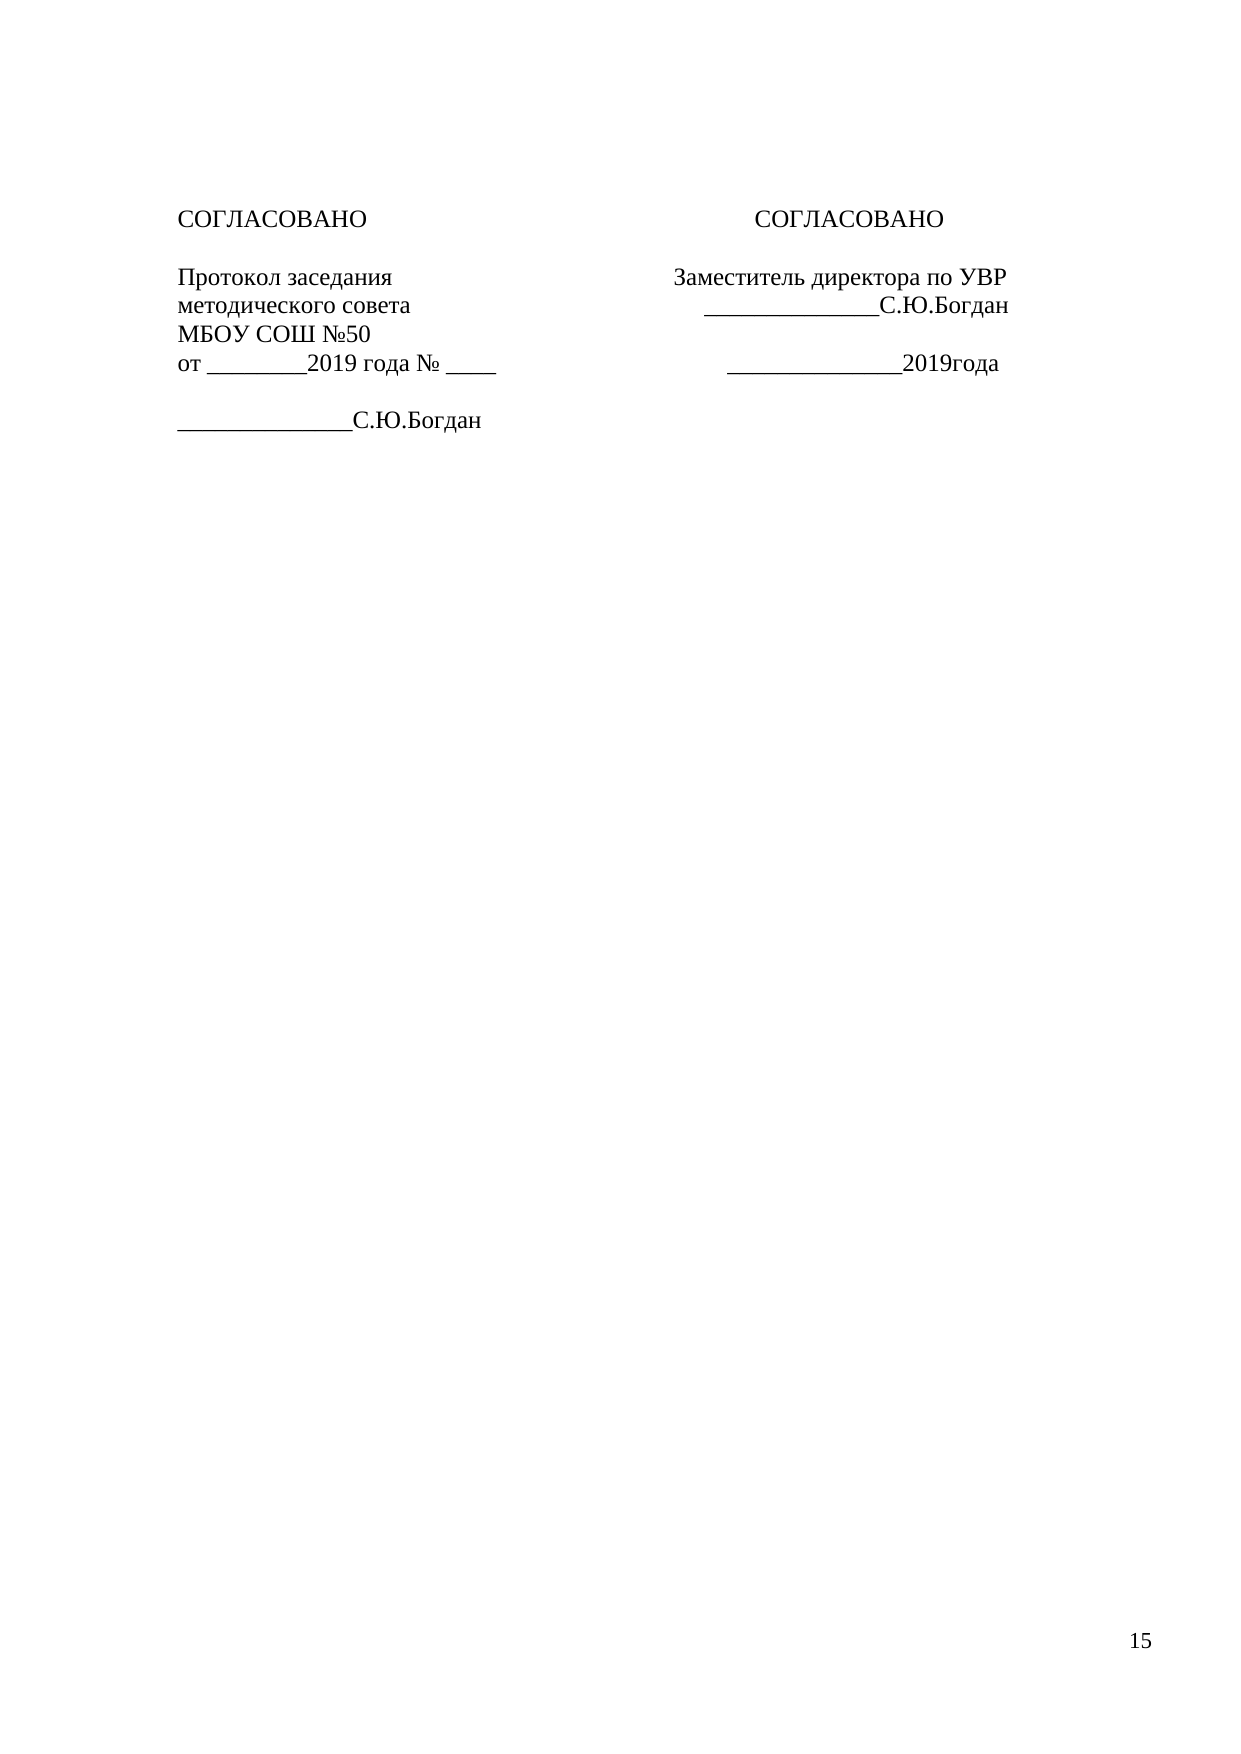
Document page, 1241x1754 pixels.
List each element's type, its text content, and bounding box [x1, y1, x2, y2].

text методического совета ______________С.Ю.Богдан [177, 291, 1152, 319]
text СОГЛАСОВАНО СОГЛАСОВАНО [177, 204, 1152, 233]
text ______________С.Ю.Богдан [177, 406, 1152, 434]
text Протокол заседания Заместитель директора по УВР [177, 262, 1152, 291]
text от ________2019 года № ____ ______________2019года [177, 348, 1152, 377]
text МБОУ СОШ №50 [177, 319, 1152, 348]
